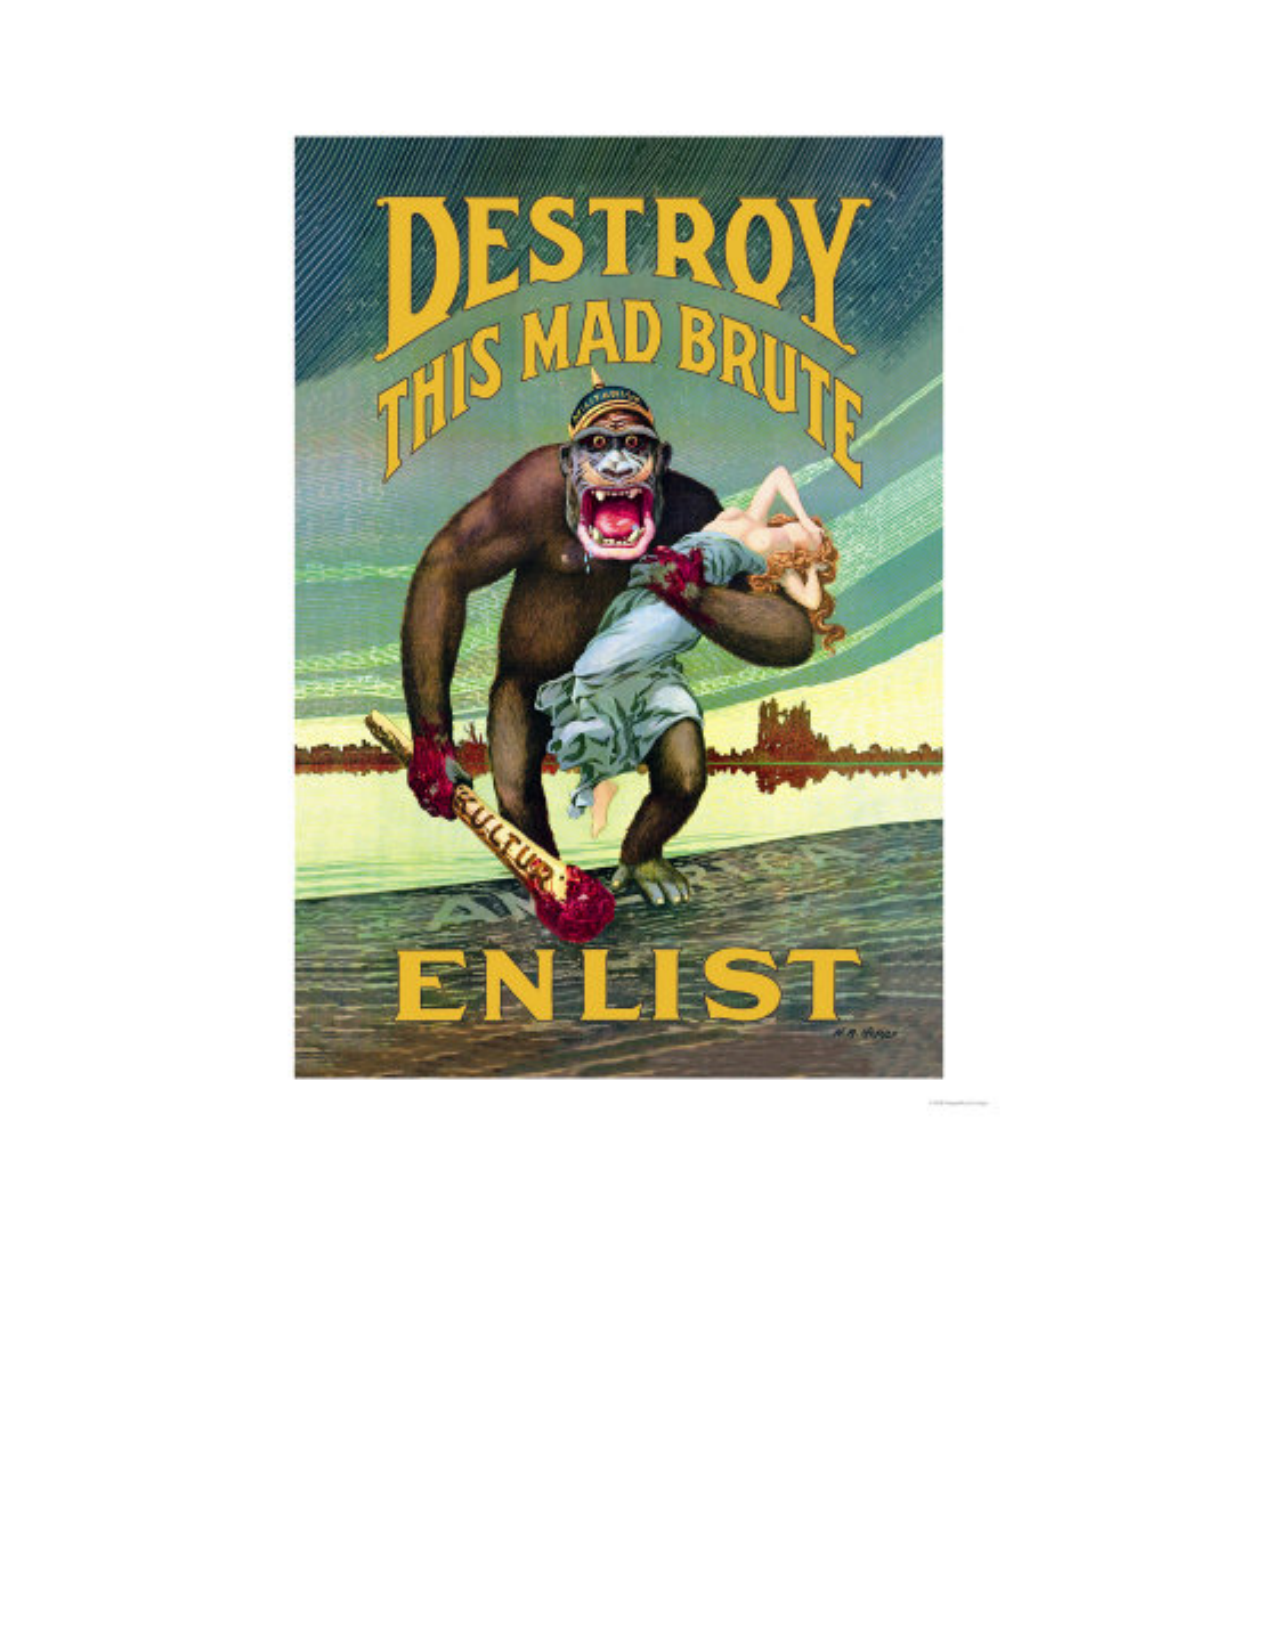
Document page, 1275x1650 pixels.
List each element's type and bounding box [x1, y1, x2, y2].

picture [234, 96, 1000, 1117]
